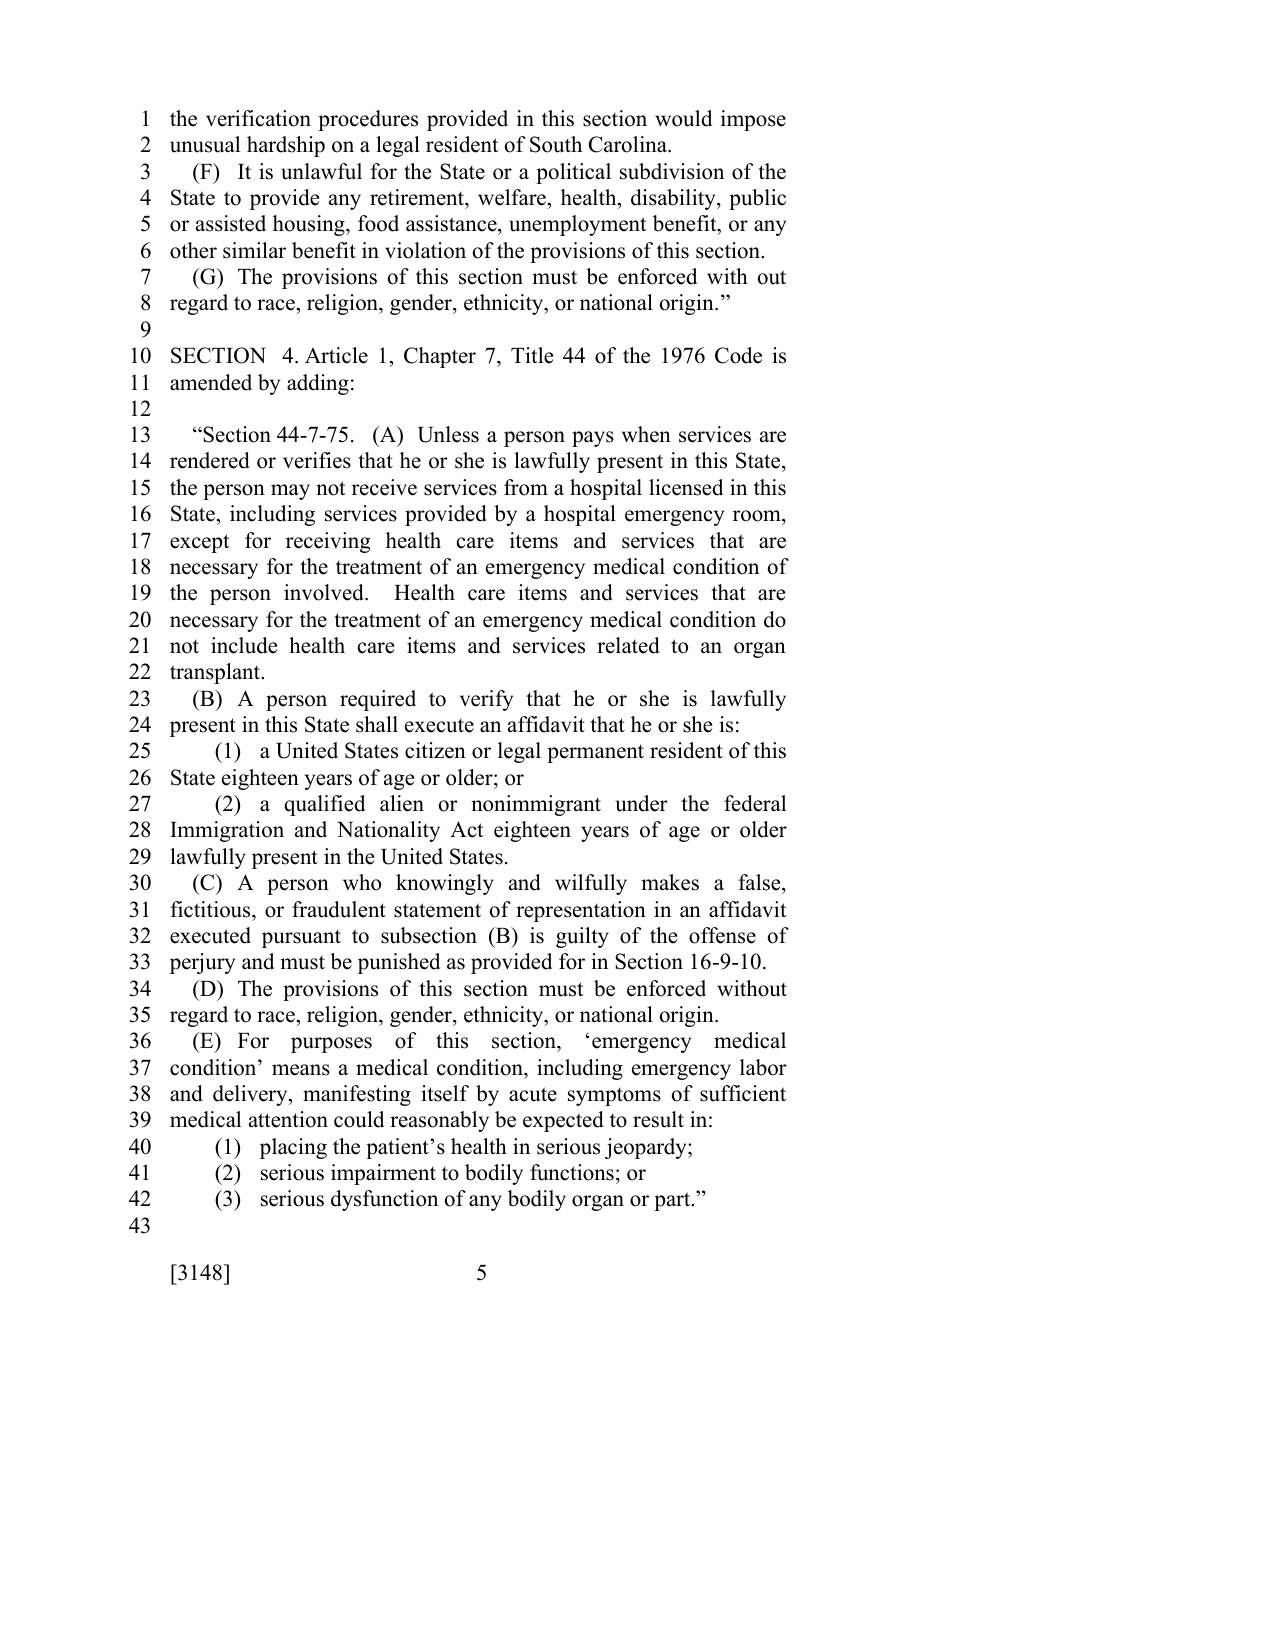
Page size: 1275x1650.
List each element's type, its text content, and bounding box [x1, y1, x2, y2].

text (2) serious impairment to bodily functions; or [169, 1159, 787, 1186]
text (1) placing the patient’s health in serious jeopardy; [169, 1133, 787, 1159]
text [169, 105, 787, 158]
text (G) The provisions of this section must be enforced with out regard to race, religion, gender, ethnicity, or national origin.” [169, 263, 787, 316]
text SECTION 4. Article 1, Chapter 7, Title 44 of the 1976 Code is amended by adding: [169, 342, 787, 395]
text “Section 44-7-75. (A) Unless a person pays when services are rendered or verifies that he or she is lawfully present in this State, the person may not receive services from a hospital licensed in this State, including services provided by a hospital emergency room, except for receiving health care items and services that are necessary for the treatment of an emergency medical condition of the person involved. Health care items and services that are necessary for the treatment of an emergency medical condition do not include health care items and services related to an organ transplant. [169, 421, 787, 685]
text (B) A person required to verify that he or she is lawfully present in this State shall execute an affidavit that he or she is: [169, 685, 787, 737]
text (F) It is unlawful for the State or a political subdivision of the State to provide any retirement, welfare, health, disability, public or assisted housing, food assistance, unemployment benefit, or any other similar benefit in violation of the provisions of this section. [169, 158, 787, 263]
text (C) A person who knowingly and wilfully makes a false, fictitious, or fraudulent statement of representation in an affidavit executed pursuant to subsection (B) is guilty of the offense of perjury and must be punished as provided for in Section 16-9-10. [169, 869, 787, 975]
text (3) serious dysfunction of any bodily organ or part.” [169, 1186, 787, 1212]
text (E) For purposes of this section, ‘emergency medical condition’ means a medical condition, including emergency labor and delivery, manifesting itself by acute symptoms of sufficient medical attention could reasonably be expected to result in: [169, 1027, 787, 1133]
text (1) a United States citizen or legal permanent resident of this State eighteen years of age or older; or [169, 737, 787, 790]
text (D) The provisions of this section must be enforced without regard to race, religion, gender, ethnicity, or national origin. [169, 975, 787, 1027]
text (2) a qualified alien or nonimmigrant under the federal Immigration and Nationality Act eighteen years of age or older lawfully present in the United States. [169, 790, 787, 869]
